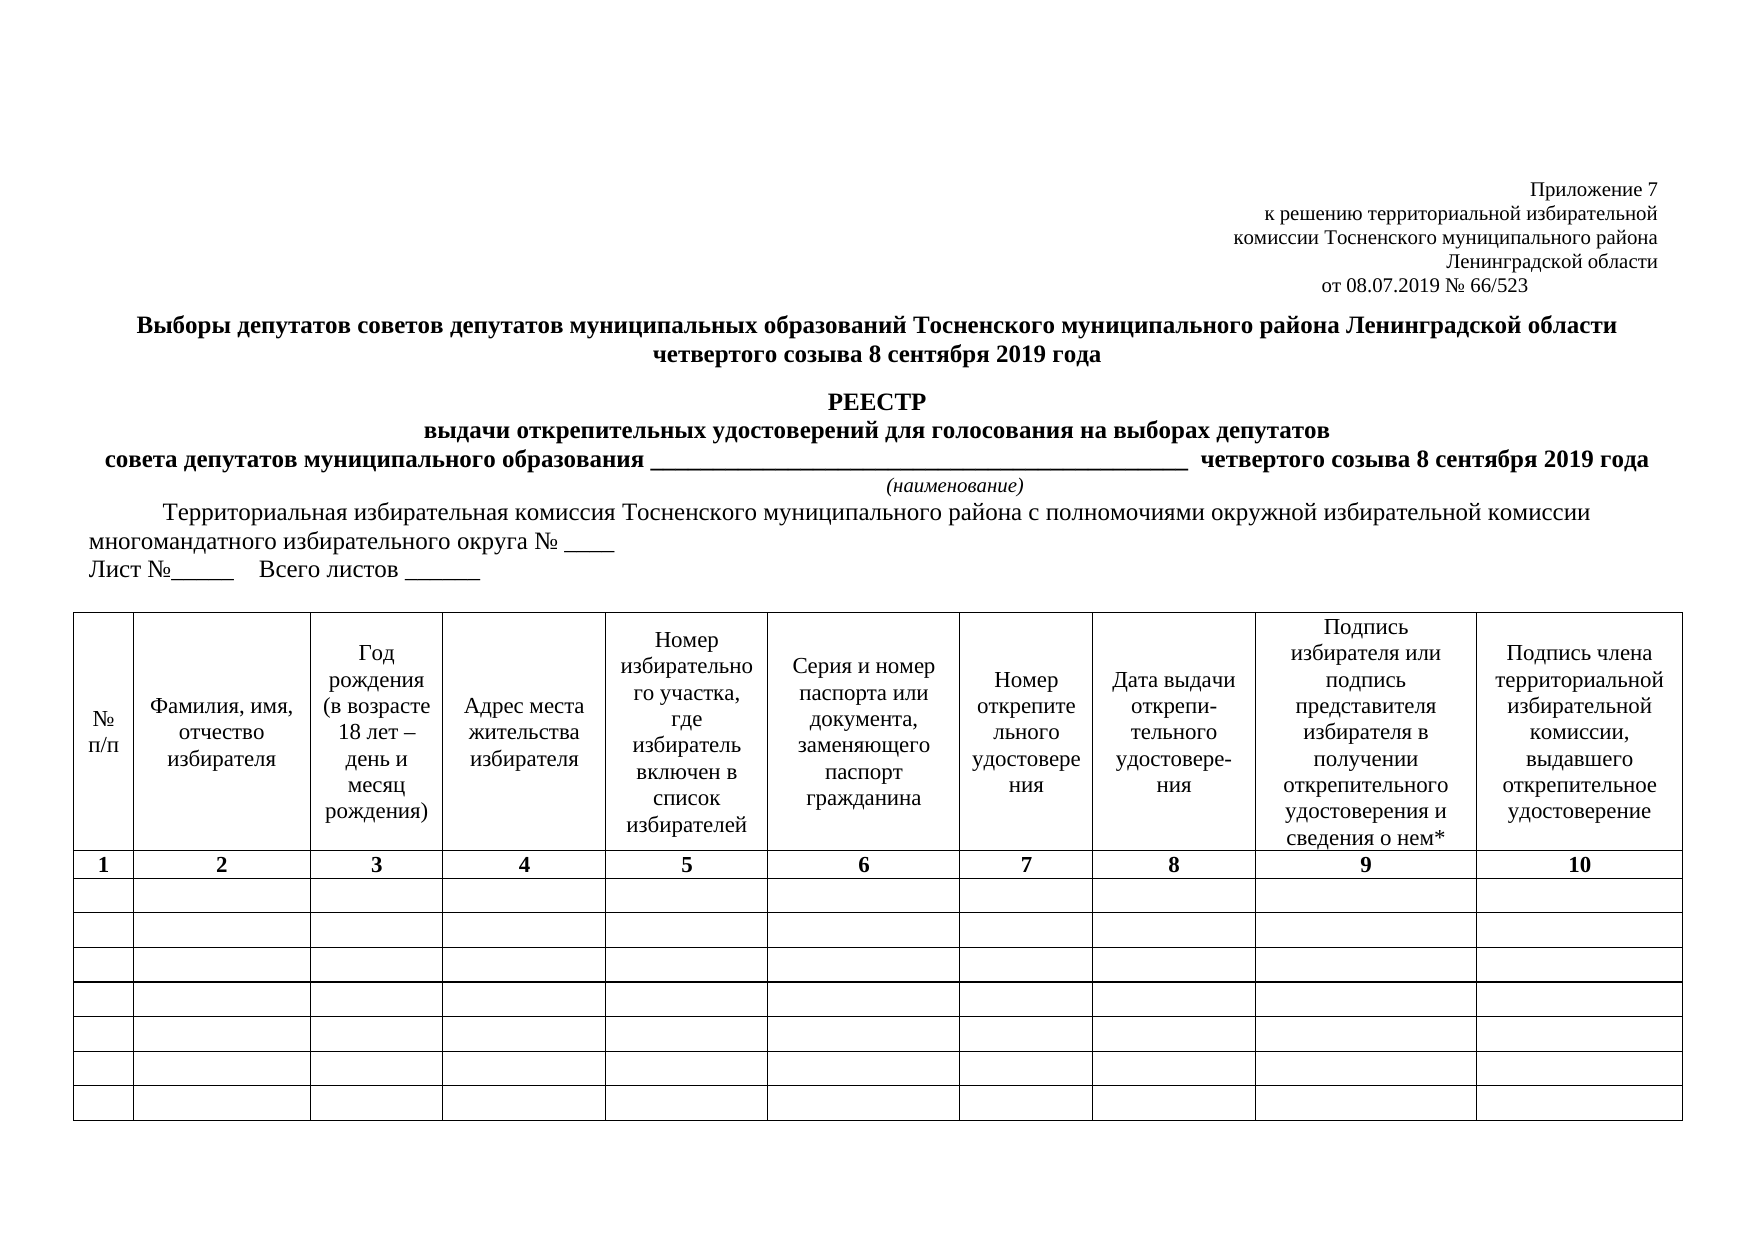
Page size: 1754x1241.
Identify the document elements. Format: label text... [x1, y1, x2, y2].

table_cell [443, 913, 605, 947]
table_cell [960, 1086, 1092, 1120]
table_cell 1 [74, 851, 133, 878]
text Территориальная избирательная комиссия Тосненского муниципального района с полномочиями окружной избирательной комиссии [89, 497, 1665, 526]
table_cell [1093, 1086, 1255, 1120]
table_cell [768, 913, 959, 947]
table_cell [1477, 879, 1682, 912]
table_cell 9 [1256, 851, 1476, 878]
table_cell [443, 983, 605, 1016]
table_cell [443, 1086, 605, 1120]
table_cell [960, 948, 1092, 981]
table_cell [1093, 948, 1255, 981]
table_cell 3 [311, 851, 442, 878]
table_cell [1256, 948, 1476, 981]
table_cell [1256, 1052, 1476, 1085]
text РЕЕСТР [89, 387, 1665, 415]
table_header Номер открепительного удостоверения [960, 613, 1092, 850]
table_cell [768, 948, 959, 981]
table_cell [74, 879, 133, 912]
table_cell [74, 913, 133, 947]
table_cell [134, 1052, 310, 1085]
table_header Подпись избирателя или подпись представителя избирателя в получении открепительного удостоверения и сведения о нем* [1256, 613, 1476, 850]
table_header Подпись члена территориальной избирательной комиссии, выдавшего открепительное удостоверение [1477, 613, 1682, 850]
table_cell [1093, 879, 1255, 912]
table_cell [960, 1017, 1092, 1051]
table_cell [134, 1086, 310, 1120]
table_cell [606, 1052, 767, 1085]
table_cell [960, 879, 1092, 912]
table_cell [768, 1052, 959, 1085]
table_cell [960, 1052, 1092, 1085]
title (наименование) [89, 473, 1665, 497]
table_cell [1093, 1052, 1255, 1085]
text выдачи открепительных удостоверений для голосования на выборах депутатов [89, 415, 1665, 444]
text к решению территориальной избирательной [89, 201, 1658, 225]
table_header № п/п [74, 613, 133, 850]
table_cell [1477, 983, 1682, 1016]
title Выборы депутатов советов депутатов муниципальных образований Тосненского муниципального района Ленинградской области четвертого созыва 8 сентября 2019 года [89, 310, 1665, 367]
table_cell [1477, 1017, 1682, 1051]
title совета депутатов муниципального образования ___________________________________________ четвертого созыва 8 сентября 2019 года [89, 444, 1665, 473]
table_header Номер избирательного участка, где избиратель включен в список избирателей [606, 613, 767, 850]
table_cell [443, 1052, 605, 1085]
table_cell 6 [768, 851, 959, 878]
table_cell [1477, 913, 1682, 947]
table_cell [74, 1017, 133, 1051]
table_cell [311, 879, 442, 912]
table_cell [1256, 1086, 1476, 1120]
table_cell [74, 1052, 133, 1085]
table_cell 5 [606, 851, 767, 878]
table_cell [311, 1086, 442, 1120]
table_cell [606, 948, 767, 981]
table_cell 2 [134, 851, 310, 878]
table_cell [768, 983, 959, 1016]
text Ленинградской области [89, 249, 1658, 273]
table_cell [1477, 1052, 1682, 1085]
table_cell [768, 1017, 959, 1051]
table_cell [606, 983, 767, 1016]
table_cell [1256, 879, 1476, 912]
text Приложение 7 [89, 177, 1658, 201]
table_cell [960, 983, 1092, 1016]
table_cell [74, 948, 133, 981]
table_cell [74, 1086, 133, 1120]
table_cell [768, 879, 959, 912]
table_cell [768, 1086, 959, 1120]
table_header Дата выдачи открепи-тельного удостовере-ния [1093, 613, 1255, 850]
table_cell [311, 948, 442, 981]
table_cell 10 [1477, 851, 1682, 878]
table_cell [1256, 913, 1476, 947]
table_cell [134, 913, 310, 947]
table_cell 4 [443, 851, 605, 878]
table_cell [134, 948, 310, 981]
table_cell [960, 913, 1092, 947]
table_cell [1093, 983, 1255, 1016]
table_cell [1256, 983, 1476, 1016]
table_cell [443, 948, 605, 981]
text комиссии Тосненского муниципального района [89, 225, 1658, 249]
table_cell [606, 913, 767, 947]
table_cell [606, 1086, 767, 1120]
table_cell [443, 1017, 605, 1051]
table_cell 8 [1093, 851, 1255, 878]
table_cell [74, 983, 133, 1016]
table_cell [1477, 948, 1682, 981]
table_cell [1093, 913, 1255, 947]
table_cell [443, 879, 605, 912]
subtitle многомандатного избирательного округа № ____ [89, 526, 1665, 554]
table_cell [1256, 1017, 1476, 1051]
table_cell [311, 1052, 442, 1085]
table_cell [311, 983, 442, 1016]
table_cell [311, 1017, 442, 1051]
table_header Год рождения (в возрасте 18 лет – день и месяц рождения) [311, 613, 442, 850]
table_header Фамилия, имя, отчество избирателя [134, 613, 310, 850]
table_header Адрес места жительства избирателя [443, 613, 605, 850]
table_cell [311, 913, 442, 947]
table_cell [134, 879, 310, 912]
table_cell [606, 1017, 767, 1051]
table_cell [134, 983, 310, 1016]
table_cell [1477, 1086, 1682, 1120]
subtitle Лист №_____ Всего листов ______ [89, 554, 1665, 583]
table_cell [1093, 1017, 1255, 1051]
table_cell [134, 1017, 310, 1051]
table_cell [606, 879, 767, 912]
table_cell 7 [960, 851, 1092, 878]
text от 08.07.2019 № 66/523 [89, 273, 1665, 297]
table_header Серия и номер паспорта или документа, заменяющего паспорт гражданина [768, 613, 959, 850]
